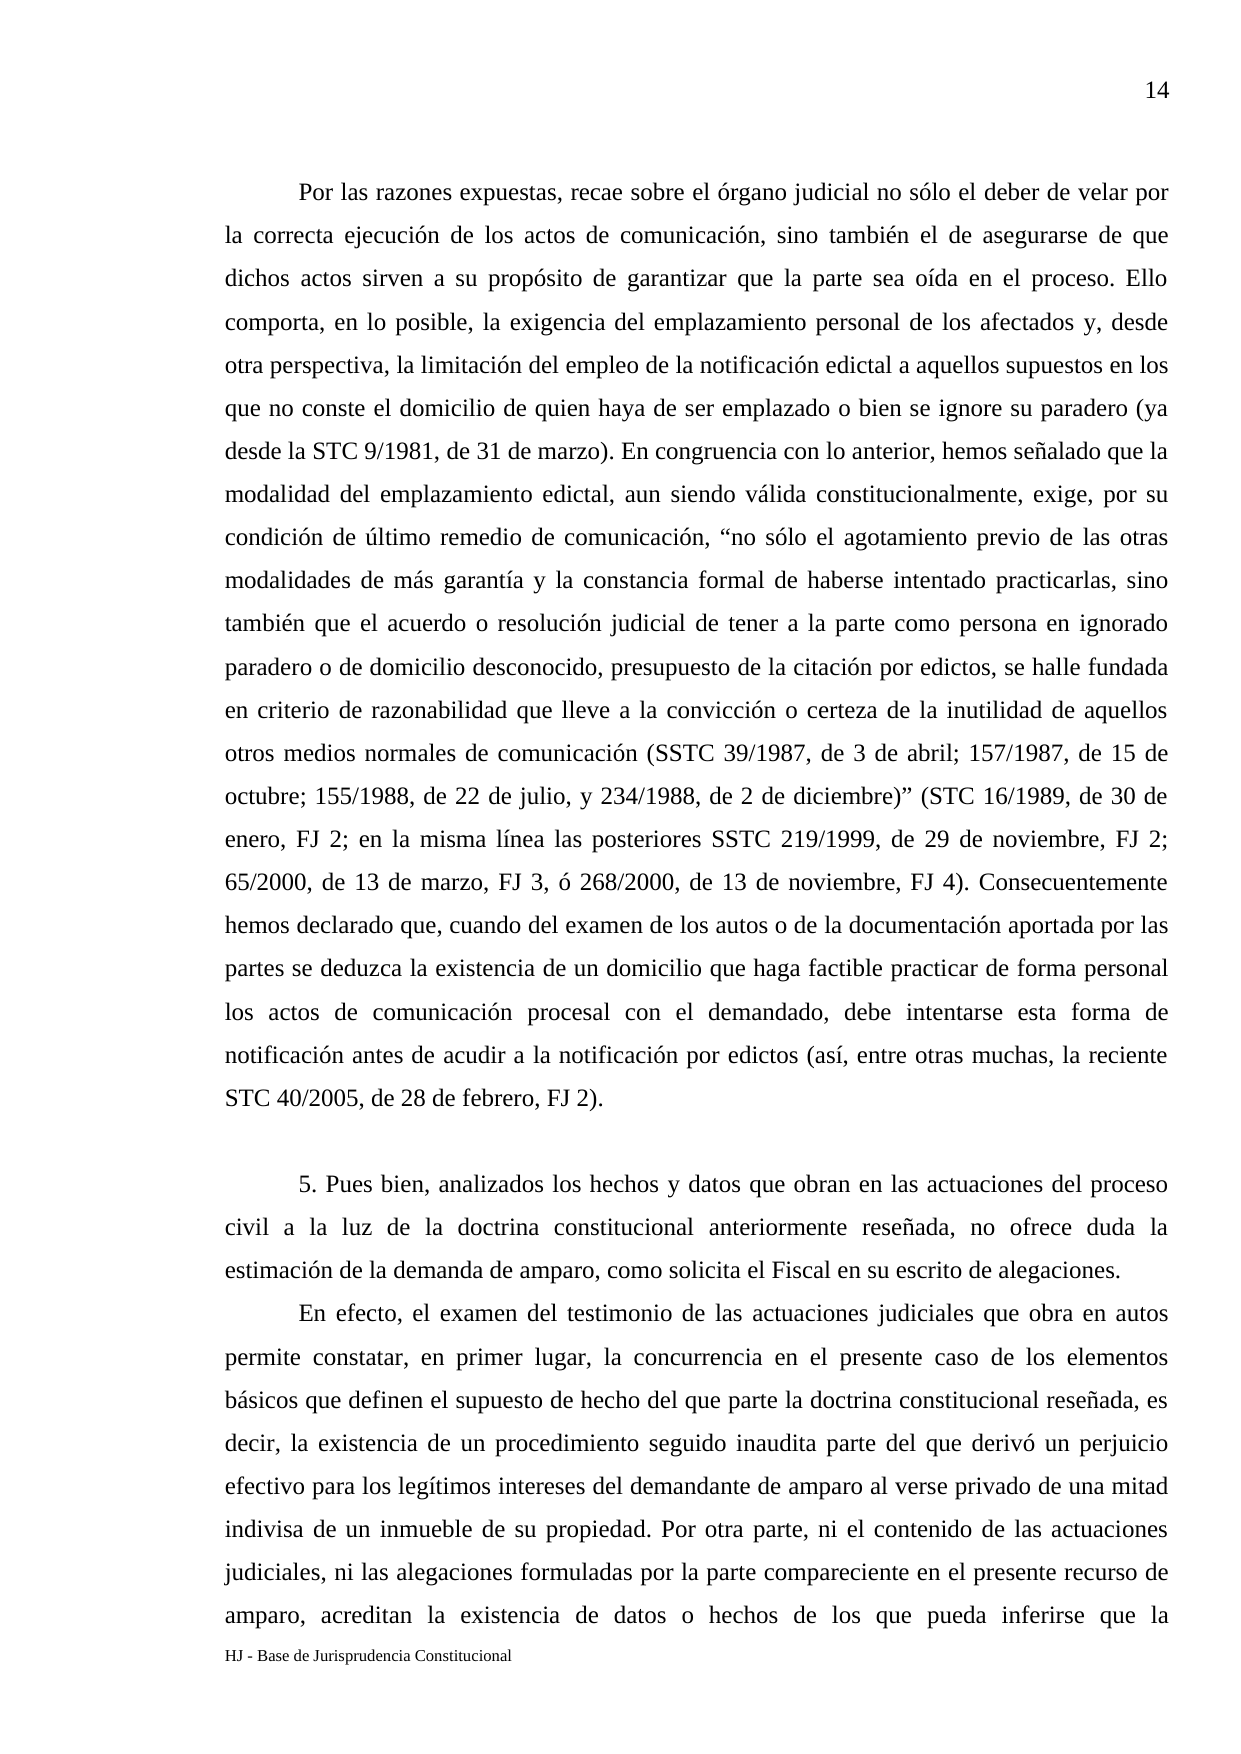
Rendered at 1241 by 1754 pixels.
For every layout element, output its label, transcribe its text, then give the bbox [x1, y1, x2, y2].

text 5. Pues bien, analizados los hechos y datos que obran en las actuaciones del proceso civil a la luz de la doctrina constitucional anteriormente reseñada, no ofrece duda la estimación de la demanda de amparo, como solicita el Fiscal en su escrito de alegaciones. [224, 1169, 1169, 1284]
text Por las razones expuestas, recae sobre el órgano judicial no sólo el deber de velar por la correcta ejecución de los actos de comunicación, sino también el de asegurarse de que dichos actos sirven a su propósito de garantizar que la parte sea oída en el proceso. Ello comporta, en lo posible, la exigencia del emplazamiento personal de los afectados y, desde otra perspectiva, la limitación del empleo de la notificación edictal a aquellos supuestos en los que no conste el domicilio de quien haya de ser emplazado o bien se ignore su paradero (ya desde la STC 9/1981, de 31 de marzo). En congruencia con lo anterior, hemos señalado que la modalidad del emplazamiento edictal, aun siendo válida constitucionalmente, exige, por su condición de último remedio de comunicación, “no sólo el agotamiento previo de las otras modalidades de más garantía y la constancia formal de haberse intentado practicarlas, sino también que el acuerdo o resolución judicial de tener a la parte como persona en ignorado paradero o de domicilio desconocido, presupuesto de la citación por edictos, se halle fundada en criterio de razonabilidad que lleve a la convicción o certeza de la inutilidad de aquellos otros medios normales de comunicación (SSTC 39/1987, de 3 de abril; 157/1987, de 15 de octubre; 155/1988, de 22 de julio, y 234/1988, de 2 de diciembre)” (STC 16/1989, de 30 de enero, FJ 2; en la misma línea las posteriores SSTC 219/1999, de 29 de noviembre, FJ 2; 65/2000, de 13 de marzo, FJ 3, ó 268/2000, de 13 de noviembre, FJ 4). Consecuentemente hemos declarado que, cuando del examen de los autos o de la documentación aportada por las partes se deduzca la existencia de un domicilio que haga factible practicar de forma personal los actos de comunicación procesal con el demandado, debe intentarse esta forma de notificación antes de acudir a la notificación por edictos (así, entre otras muchas, la reciente STC 40/2005, de 28 de febrero, FJ 2). [224, 177, 1169, 1112]
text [224, 1298, 1169, 1629]
